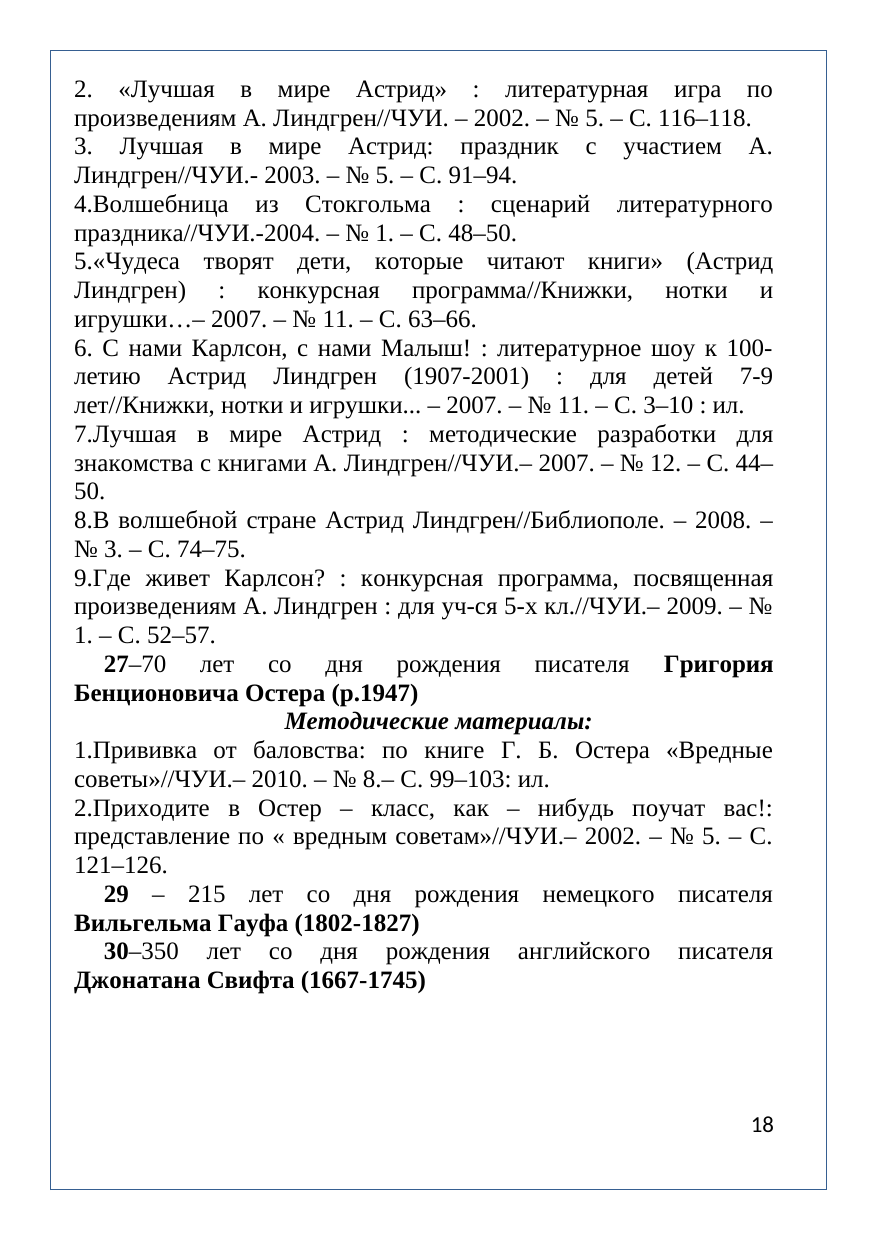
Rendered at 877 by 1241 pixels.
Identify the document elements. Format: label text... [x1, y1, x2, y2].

text 29 – 215 лет со дня рождения немецкого писателя Вильгельма Гауфа (1802-1827) [74, 879, 774, 936]
text 27–70 лет со дня рождения писателя Григория Бенционовича Остера (р.1947) [74, 649, 774, 706]
text 2.Приходите в Остер – класс, как – нибудь поучат вас!: представление по « вредным советам»//ЧУИ.– 2002. – № 5. – С. 121–126. [74, 793, 774, 879]
text Методические материалы: [74, 706, 774, 735]
text 5.«Чудеса творят дети, которые читают книги» (Астрид Линдгрен) : конкурсная программа//Книжки, нотки и игрушки…– 2007. – № 11. – С. 63–66. [74, 246, 774, 333]
text 30–350 лет со дня рождения английского писателя Джонатана Свифта (1667-1745) [74, 936, 774, 994]
text 9.Где живет Карлсон? : конкурсная программа, посвященная произведениям А. Линдгрен : для уч-ся 5-х кл.//ЧУИ.– 2009. – № 1. – С. 52–57. [74, 563, 774, 649]
text 7.Лучшая в мире Астрид : методические разработки для знакомства с книгами А. Линдгрен//ЧУИ.– 2007. – № 12. – С. 44–50. [74, 419, 774, 505]
text 2. «Лучшая в мире Астрид» : литературная игра по произведениям А. Линдгрен//ЧУИ. – 2002. – № 5. – С. 116–118. [74, 74, 774, 131]
text 1.Прививка от баловства: по книге Г. Б. Остера «Вредные советы»//ЧУИ.– 2010. – № 8.– С. 99–103: ил. [74, 735, 774, 793]
text 6. С нами Карлсон, с нами Малыш! : литературное шоу к 100-летию Астрид Линдгрен (1907-2001) : для детей 7-9 лет//Книжки, нотки и игрушки... – 2007. – № 11. – С. 3–10 : ил. [74, 333, 774, 419]
text 4.Волшебница из Стокгольма : сценарий литературного праздника//ЧУИ.-2004. – № 1. – С. 48–50. [74, 189, 774, 246]
text 3. Лучшая в мире Астрид: праздник с участием А. Линдгрен//ЧУИ.- 2003. – № 5. – С. 91–94. [74, 131, 774, 189]
text 8.В волшебной стране Астрид Линдгрен//Библиополе. – 2008. – № 3. – С. 74–75. [74, 505, 774, 563]
